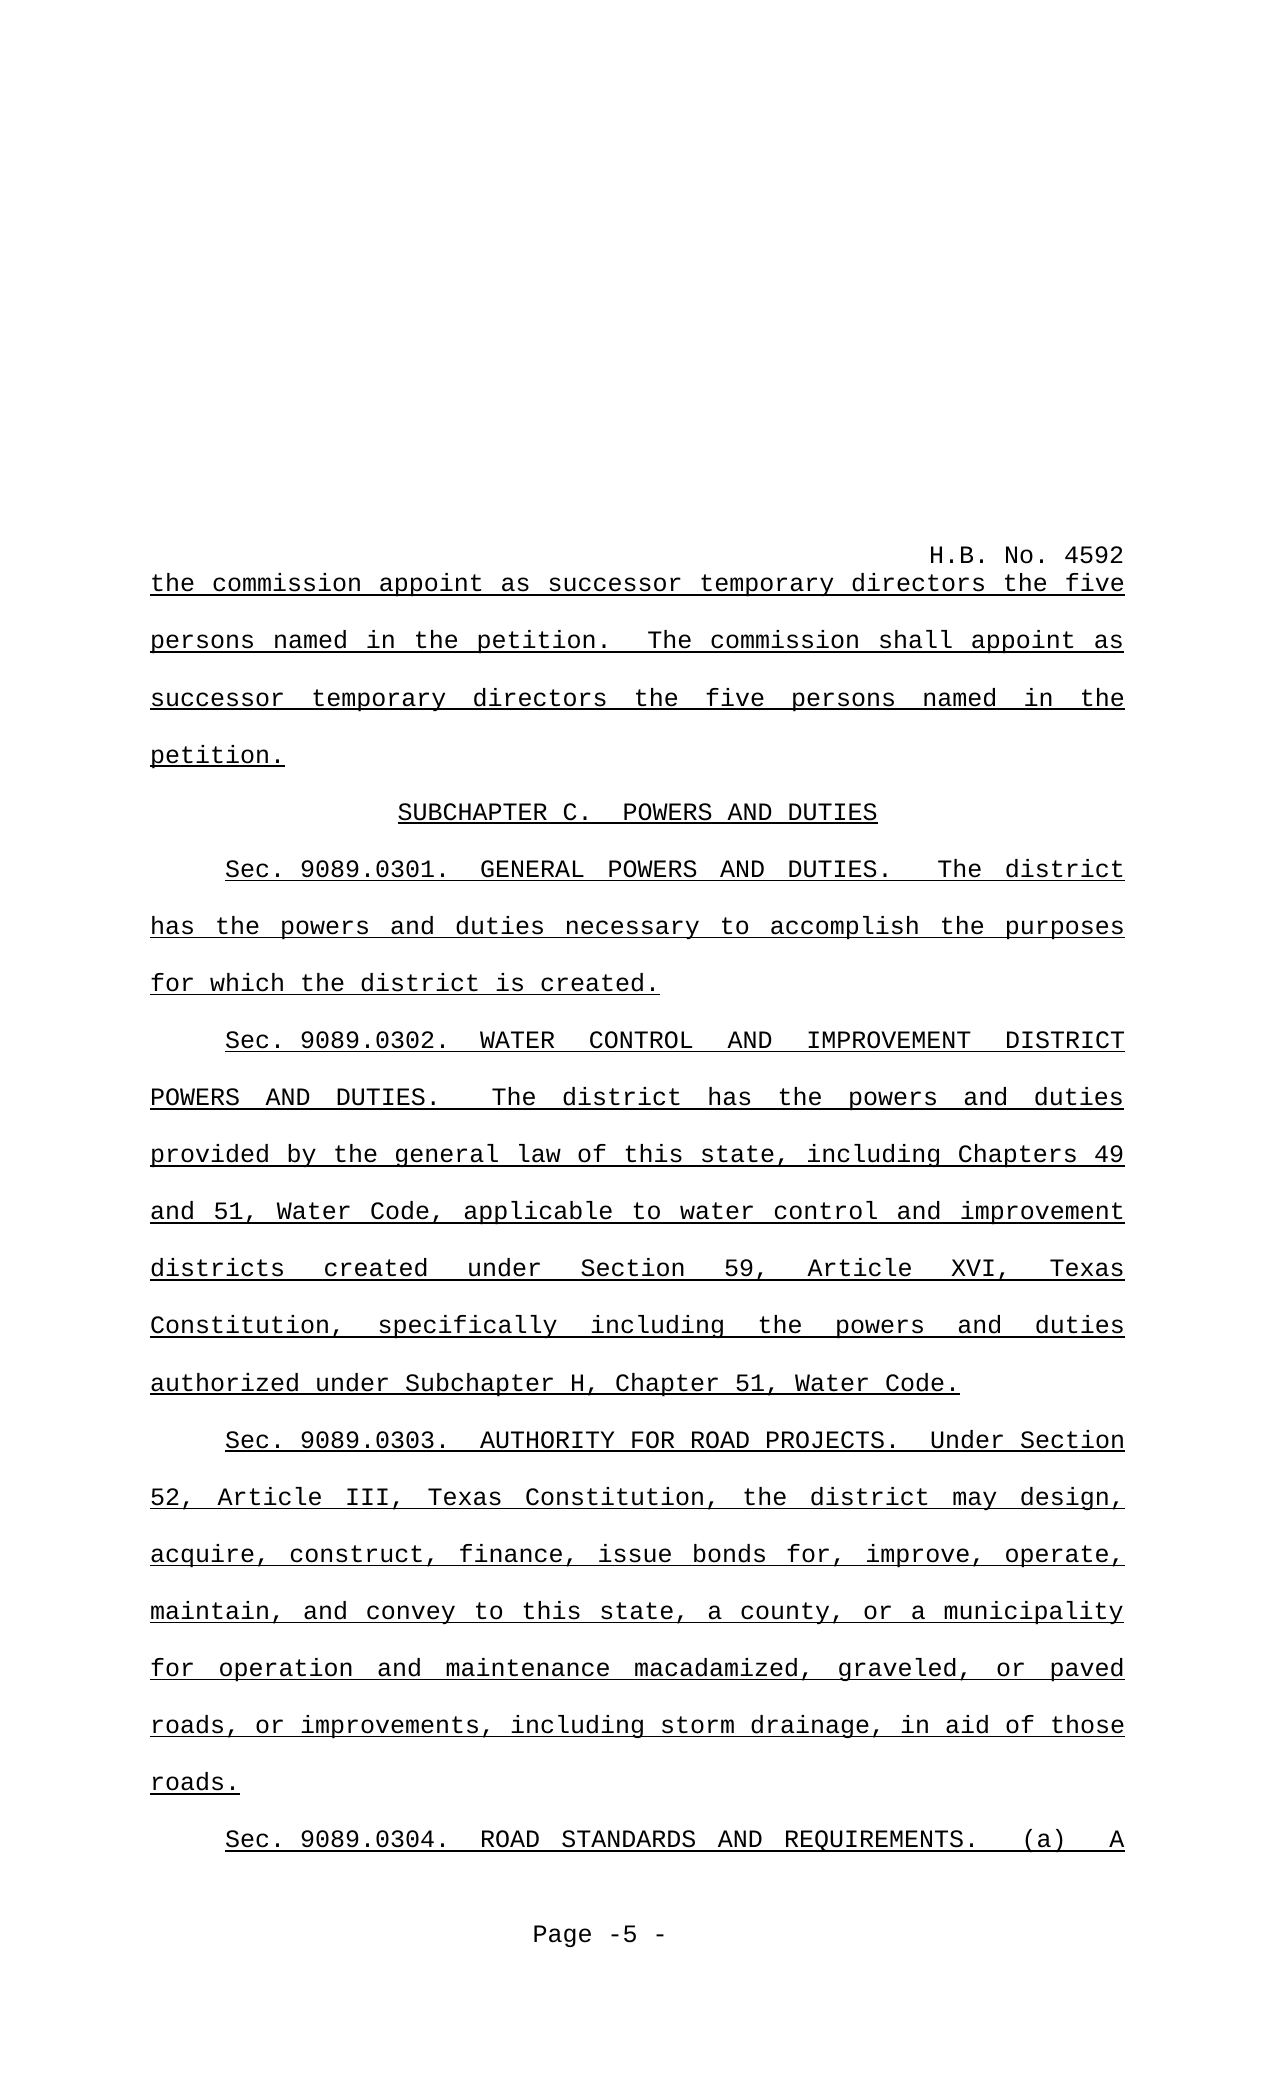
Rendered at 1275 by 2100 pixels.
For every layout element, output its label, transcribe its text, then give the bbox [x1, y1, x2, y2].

text Sec. 9089.0303. AUTHORITY FOR ROAD PROJECTS. Under Section 52, Article III, Texas Constitution, the district may design, acquire, construct, finance, issue bonds for, improve, operate, maintain, and convey to this state, a county, or a municipality for operation and maintenance macadamized, graveled, or paved roads, or improvements, including storm drainage, in aid of those roads. [150, 1566, 1125, 1679]
text Sec. 9089.0303. AUTHORITY FOR ROAD PROJECTS. Under Section 52, Article III, Texas Constitution, the district may design, acquire, construct, finance, issue bonds for, improve, operate, maintain, and convey to this state, a county, or a municipality for operation and maintenance macadamized, graveled, or paved roads, or improvements, including storm drainage, in aid of those roads. [150, 1680, 1125, 1736]
text Sec. 9089.0302. WATER CONTROL AND IMPROVEMENT DISTRICT POWERS AND DUTIES. The district has the powers and duties provided by the general law of this state, including Chapters 49 and 51, Water Code, applicable to water control and improvement districts created under Section 59, Article XVI, Texas Constitution, specifically including the powers and duties authorized under Subchapter H, Chapter 51, Water Code. [150, 1338, 1125, 1398]
text Sec. 9089.0301. GENERAL POWERS AND DUTIES. The district has the powers and duties necessary to accomplish the purposes for which the district is created. [150, 938, 1125, 999]
text Sec. 9089.0303. AUTHORITY FOR ROAD PROJECTS. Under Section 52, Article III, Texas Constitution, the district may design, acquire, construct, finance, issue bonds for, improve, operate, maintain, and convey to this state, a county, or a municipality for operation and maintenance macadamized, graveled, or paved roads, or improvements, including storm drainage, in aid of those roads. [150, 1509, 1125, 1565]
text SUBCHAPTER C. POWERS AND DUTIES [150, 799, 1125, 828]
text Sec. 9089.0301. GENERAL POWERS AND DUTIES. The district has the powers and duties necessary to accomplish the purposes for which the district is created. [150, 856, 1125, 937]
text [150, 1827, 1125, 1855]
text Sec. 9089.0302. WATER CONTROL AND IMPROVEMENT DISTRICT POWERS AND DUTIES. The district has the powers and duties provided by the general law of this state, including Chapters 49 and 51, Water Code, applicable to water control and improvement districts created under Section 59, Article XVI, Texas Constitution, specifically including the powers and duties authorized under Subchapter H, Chapter 51, Water Code. [150, 1224, 1125, 1279]
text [150, 571, 1125, 594]
text Sec. 9089.0302. WATER CONTROL AND IMPROVEMENT DISTRICT POWERS AND DUTIES. The district has the powers and duties provided by the general law of this state, including Chapters 49 and 51, Water Code, applicable to water control and improvement districts created under Section 59, Article XVI, Texas Constitution, specifically including the powers and duties authorized under Subchapter H, Chapter 51, Water Code. [150, 1281, 1125, 1336]
text Sec. 9089.0303. AUTHORITY FOR ROAD PROJECTS. Under Section 52, Article III, Texas Constitution, the district may design, acquire, construct, finance, issue bonds for, improve, operate, maintain, and convey to this state, a county, or a municipality for operation and maintenance macadamized, graveled, or paved roads, or improvements, including storm drainage, in aid of those roads. [150, 1427, 1125, 1508]
text Sec. 9089.0303. AUTHORITY FOR ROAD PROJECTS. Under Section 52, Article III, Texas Constitution, the district may design, acquire, construct, finance, issue bonds for, improve, operate, maintain, and convey to this state, a county, or a municipality for operation and maintenance macadamized, graveled, or paved roads, or improvements, including storm drainage, in aid of those roads. [150, 1737, 1125, 1798]
text Sec. 9089.0302. WATER CONTROL AND IMPROVEMENT DISTRICT POWERS AND DUTIES. The district has the powers and duties provided by the general law of this state, including Chapters 49 and 51, Water Code, applicable to water control and improvement districts created under Section 59, Article XVI, Texas Constitution, specifically including the powers and duties authorized under Subchapter H, Chapter 51, Water Code. [150, 1167, 1125, 1222]
text Sec. 9089.0302. WATER CONTROL AND IMPROVEMENT DISTRICT POWERS AND DUTIES. The district has the powers and duties provided by the general law of this state, including Chapters 49 and 51, Water Code, applicable to water control and improvement districts created under Section 59, Article XVI, Texas Constitution, specifically including the powers and duties authorized under Subchapter H, Chapter 51, Water Code. [150, 1027, 1125, 1165]
